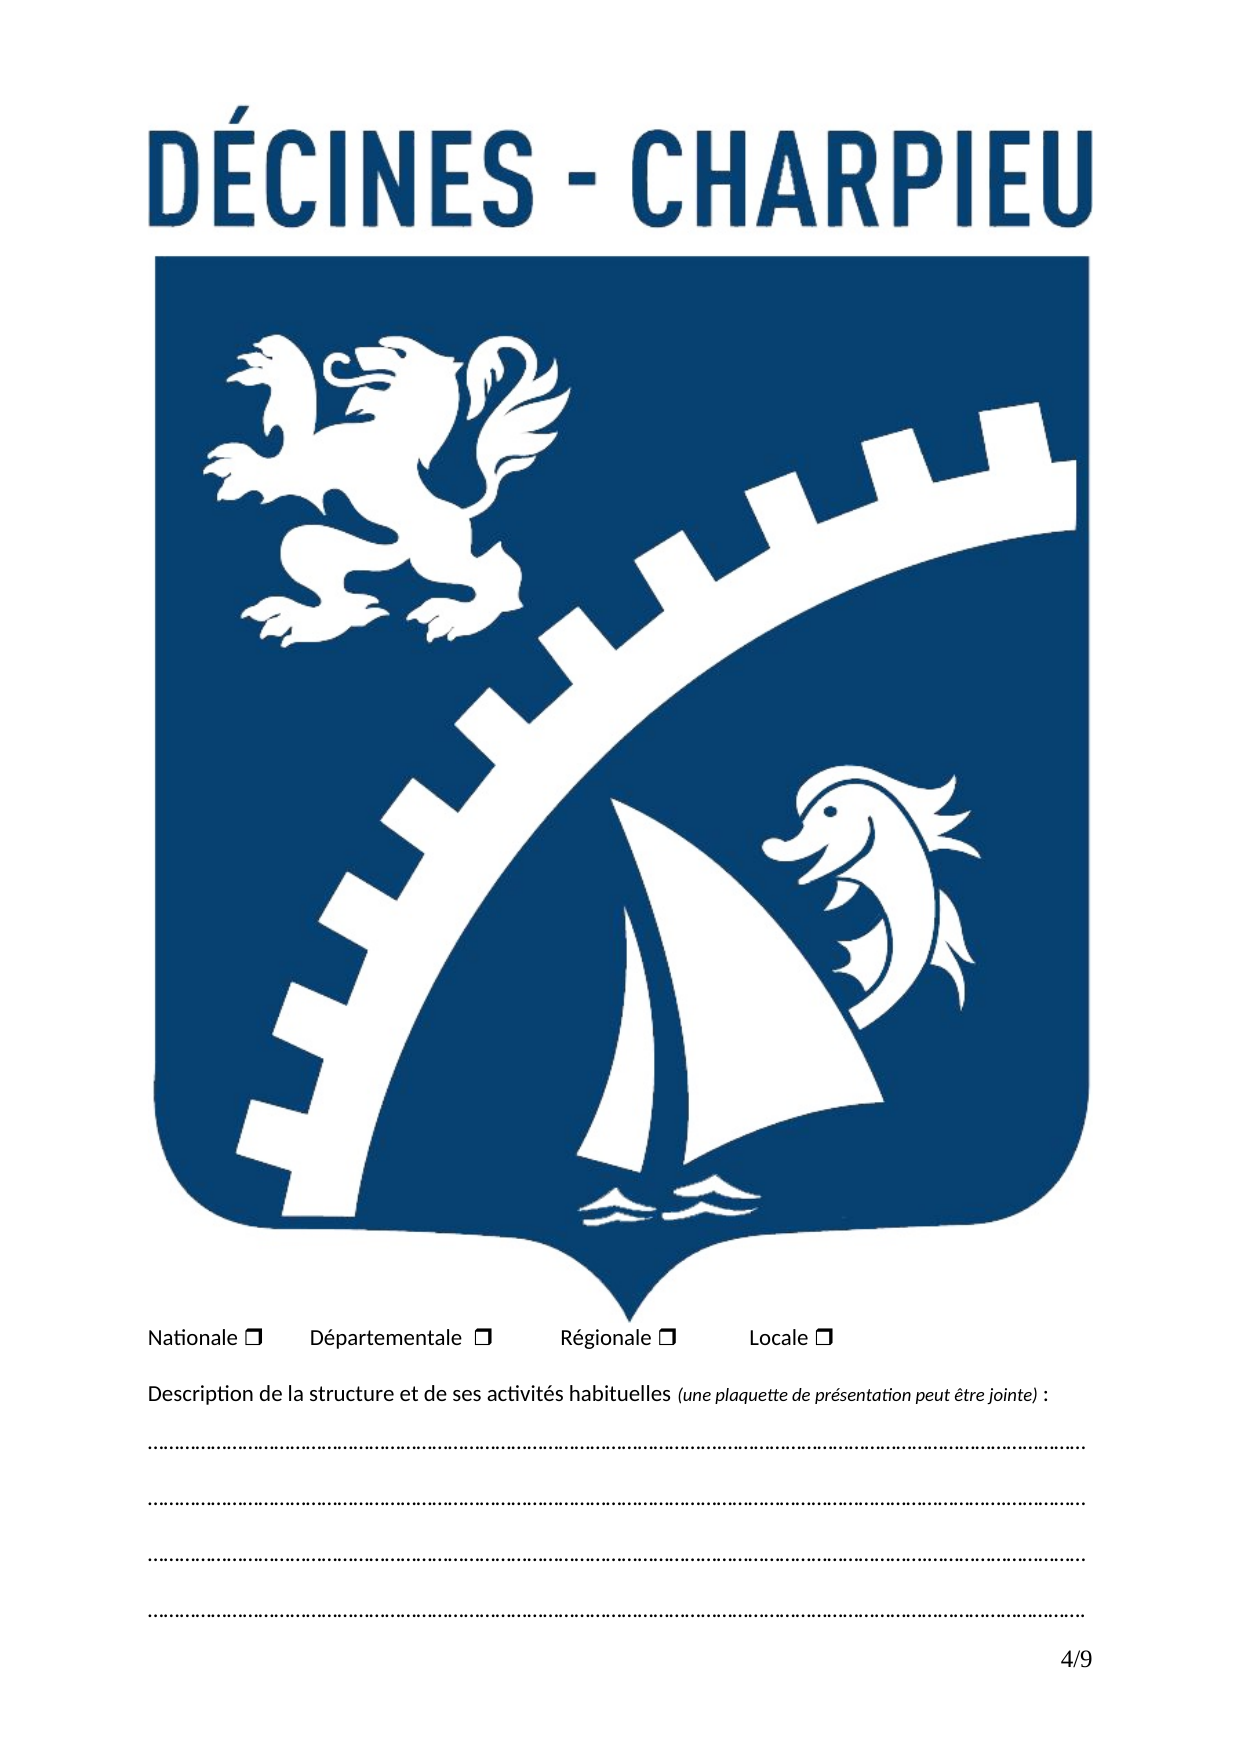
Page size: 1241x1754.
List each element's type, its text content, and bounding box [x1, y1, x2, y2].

text ………………………………………………………………………………………………………………………………….………………………… [148, 1539, 1092, 1567]
picture [147, 102, 1093, 1323]
text Nationale Départementale Régionale Locale [148, 1323, 1092, 1351]
text ……………………………………………………………………………………………….…………………………………………………………… [148, 1427, 1092, 1455]
text ……………………………………………………………………………………………………………………………………………….…………… [148, 1483, 1092, 1511]
text ……………………………………………………………………………………………………………………………………………………………. [148, 1595, 1092, 1623]
text Description de la structure et de ses activités habituelles (une plaquette de présentation peut être jointe) : [148, 1379, 1092, 1407]
